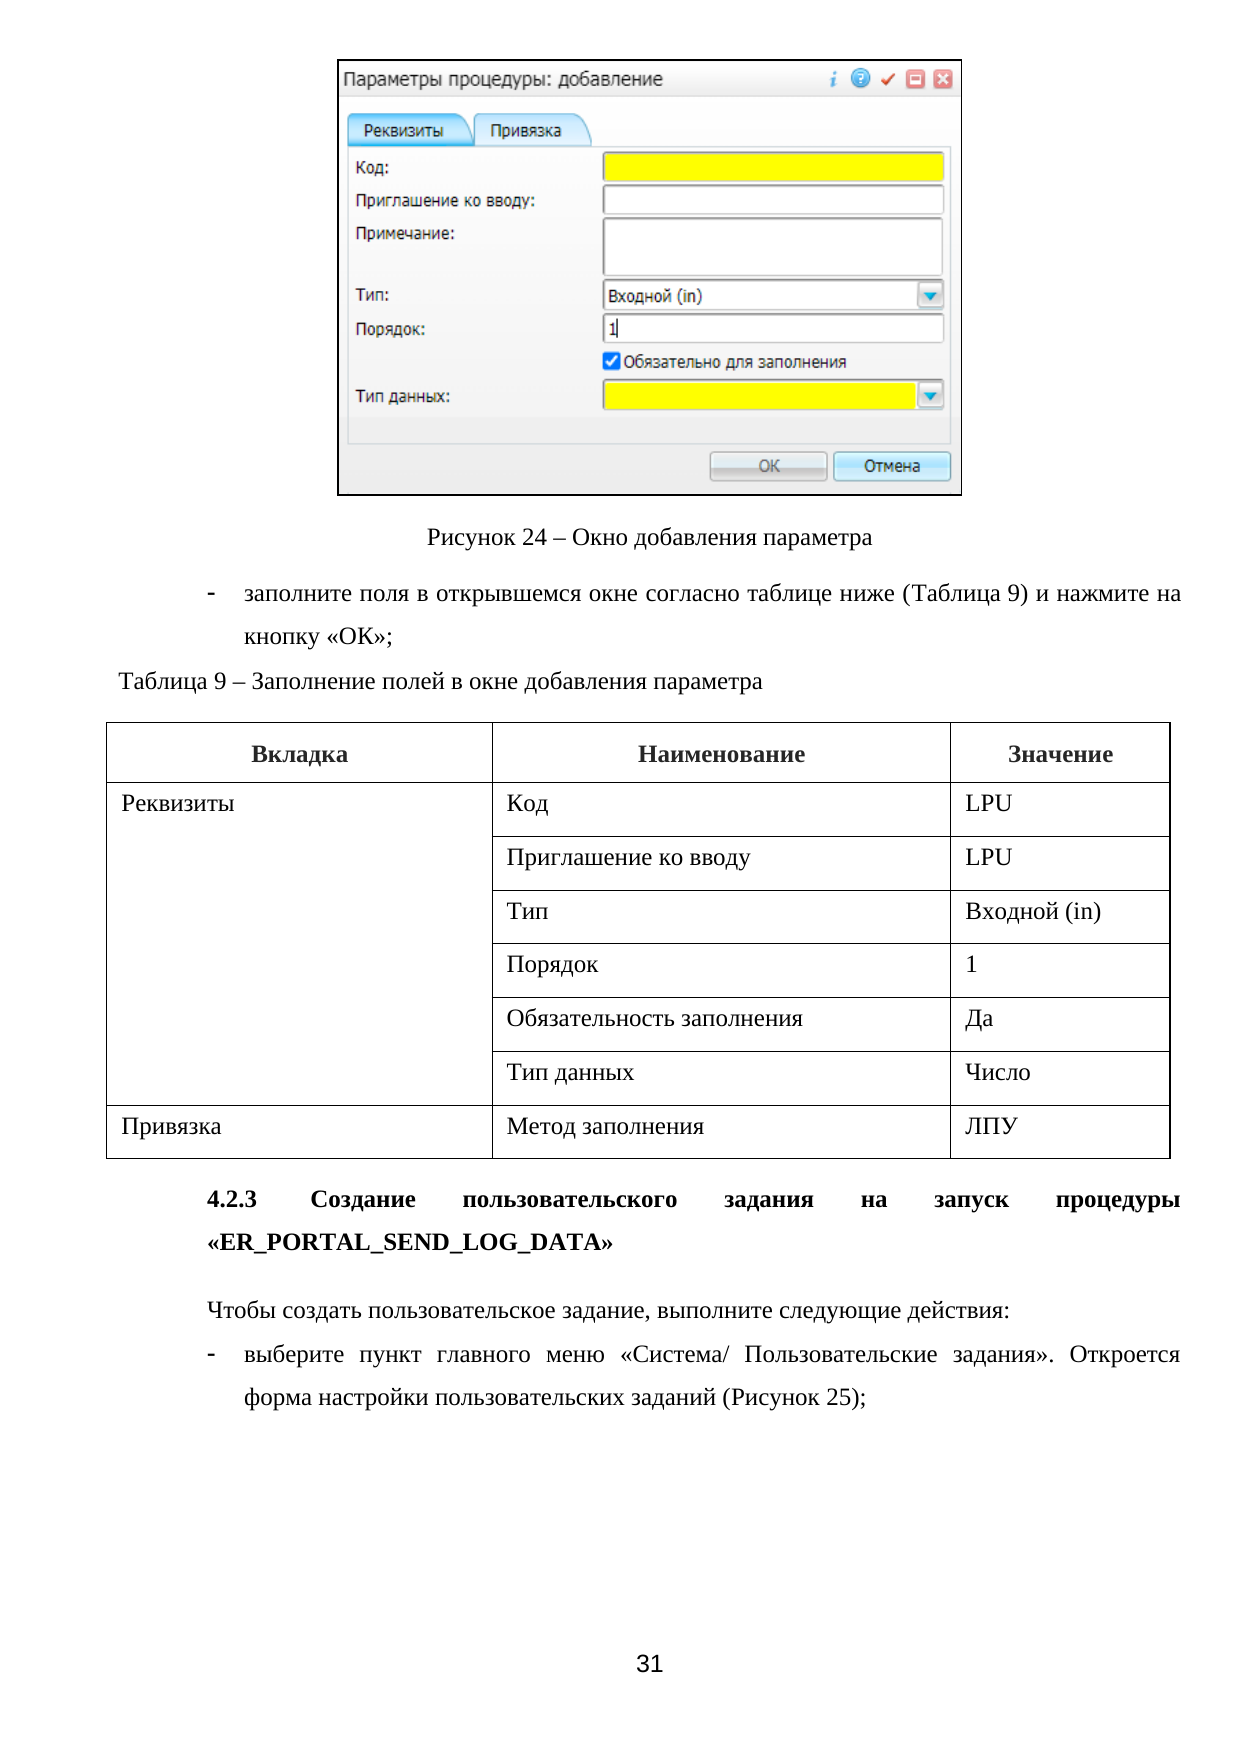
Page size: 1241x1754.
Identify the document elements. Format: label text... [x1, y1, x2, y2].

table_cell Да [951, 998, 1169, 1051]
table_cell Метод заполнения [493, 1106, 950, 1158]
list выберите пункт главного меню «Система/ Пользовательские задания». Откроется форма настройки пользовательских заданий (Рисунок 25); [207, 1339, 1181, 1411]
table_cell ЛПУ [951, 1106, 1169, 1158]
title Рисунок 24 – Окно добавления параметра [118, 522, 1181, 551]
table_cell LPU [951, 783, 1169, 836]
table_cell Обязательность заполнения [493, 998, 950, 1051]
table_cell 1 [951, 944, 1169, 997]
title Чтобы создать пользовательское задание, выполните следующие действия: [118, 1296, 1181, 1324]
table_cell Тип данных [493, 1052, 950, 1104]
table_header Значение [951, 723, 1169, 782]
table_cell Приглашение ко вводу [493, 837, 950, 889]
table_cell Привязка [107, 1106, 492, 1158]
table_cell Входной (in) [951, 891, 1169, 943]
table_cell Число [951, 1052, 1169, 1104]
table_cell Реквизиты [107, 783, 492, 1104]
table_cell Код [493, 783, 950, 836]
table_cell Тип [493, 891, 950, 943]
table_cell LPU [951, 837, 1169, 889]
subtitle Создание пользовательского задания на запуск процедуры «ER_PORTAL_SEND_LOG_DATA» [207, 1184, 1181, 1256]
picture [339, 61, 961, 494]
table_header Наименование [493, 723, 950, 782]
list заполните поля в открывшемся окне согласно таблице ниже (Таблица 9) и нажмите на кнопку «ОК»; [207, 578, 1181, 650]
table_header Вкладка [107, 723, 492, 782]
table_cell Порядок [493, 944, 950, 997]
title Таблица 9 – Заполнение полей в окне добавления параметра [118, 666, 1181, 695]
